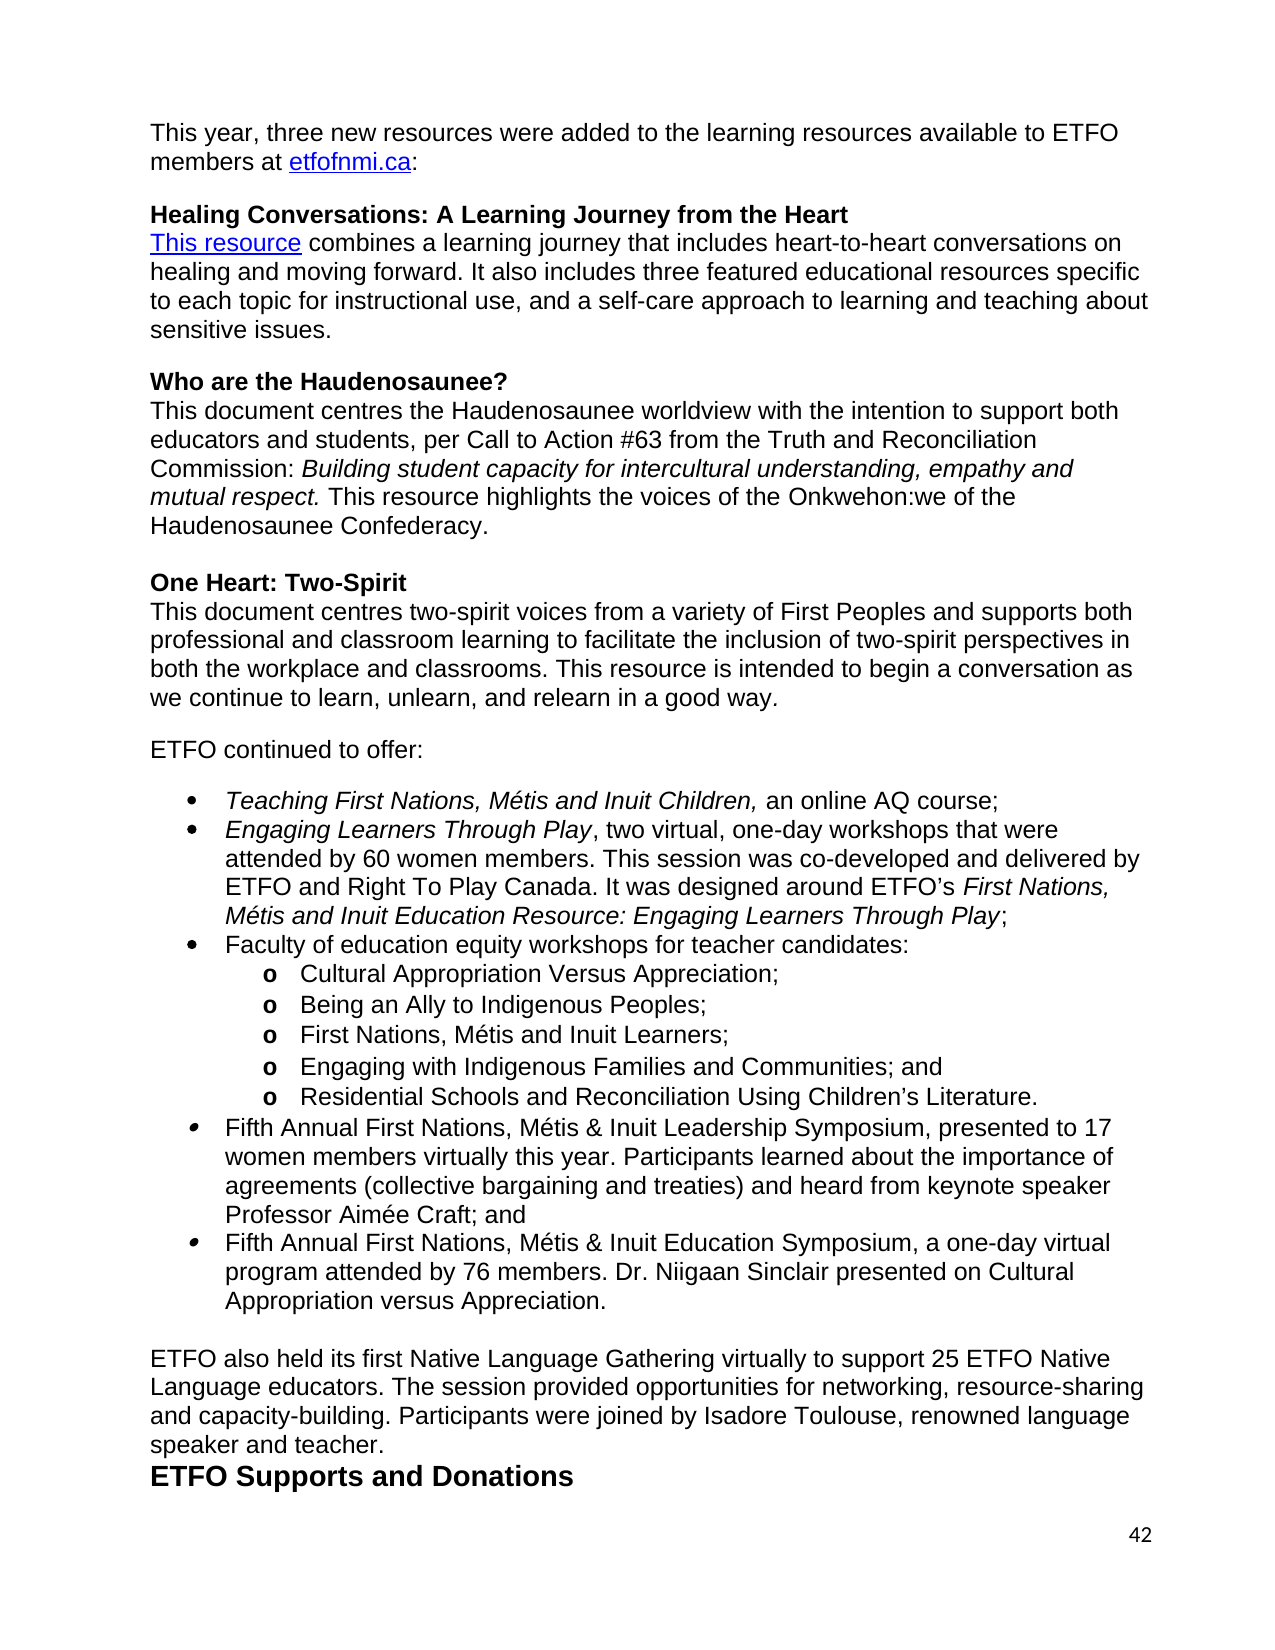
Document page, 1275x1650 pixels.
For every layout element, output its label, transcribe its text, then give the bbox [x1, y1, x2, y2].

text One Heart: Two-Spirit [150, 568, 1152, 597]
text Who are the Haudenosaunee? [150, 367, 1152, 396]
text This resource combines a learning journey that includes heart-to-heart conversations on healing and moving forward. It also includes three featured educational resources specific to each topic for instructional use, and a self-care approach to learning and teaching about sensitive issues. [150, 228, 1152, 343]
list Teaching First Nations, Métis and Inuit Children, an online AQ course; [187, 786, 1152, 815]
text ETFO continued to offer: [150, 736, 1152, 764]
list Cultural Appropriation Versus Appreciation; [262, 959, 1152, 989]
list Engaging Learners Through Play, two virtual, one-day workshops that were attended by 60 women members. This session was co-developed and delivered by ETFO and Right To Play Canada. It was designed around ETFO’s First Nations, Métis and Inuit Education Resource: Engaging Learners Through Play; [187, 815, 1152, 930]
text This document centres the Haudenosaunee worldview with the intention to support both educators and students, per Call to Action #63 from the Truth and Reconciliation Commission: Building student capacity for intercultural understanding, empathy and mutual respect. This resource highlights the voices of the Onkwehon:we of the Haudenosaunee Confederacy. [150, 396, 1152, 540]
list Fifth Annual First Nations, Métis & Inuit Leadership Symposium, presented to 17 women members virtually this year. Participants learned about the importance of agreements (collective bargaining and treaties) and heard from keynote speaker Professor Aimée Craft; and [187, 1113, 1152, 1228]
text ETFO Supports and Donations [150, 1458, 1152, 1492]
list Residential Schools and Reconciliation Using Children’s Literature. [262, 1082, 1152, 1113]
text This document centres two-spirit voices from a variety of First Peoples and supports both professional and classroom learning to facilitate the inclusion of two-spirit perspectives in both the workplace and classrooms. This resource is intended to begin a conversation as we continue to learn, unlearn, and relearn in a good way. [150, 597, 1152, 712]
text ETFO also held its first Native Language Gathering virtually to support 25 ETFO Native Language educators. The session provided opportunities for networking, resource-sharing and capacity-building. Participants were joined by Isadore Toulouse, renowned language speaker and teacher. [150, 1343, 1152, 1458]
list Faculty of education equity workshops for teacher candidates: [187, 930, 1152, 959]
text This year, three new resources were added to the learning resources available to ETFO members at etfofnmi.ca: [150, 118, 1152, 176]
list Fifth Annual First Nations, Métis & Inuit Education Symposium, a one-day virtual program attended by 76 members. Dr. Niigaan Sinclair presented on Cultural Appropriation versus Appreciation. [187, 1228, 1152, 1315]
list Engaging with Indigenous Families and Communities; and [262, 1051, 1152, 1082]
list Being an Ally to Indigenous Peoples; [262, 989, 1152, 1021]
text Healing Conversations: A Learning Journey from the Heart [150, 199, 1152, 228]
list First Nations, Métis and Inuit Learners; [262, 1021, 1152, 1051]
